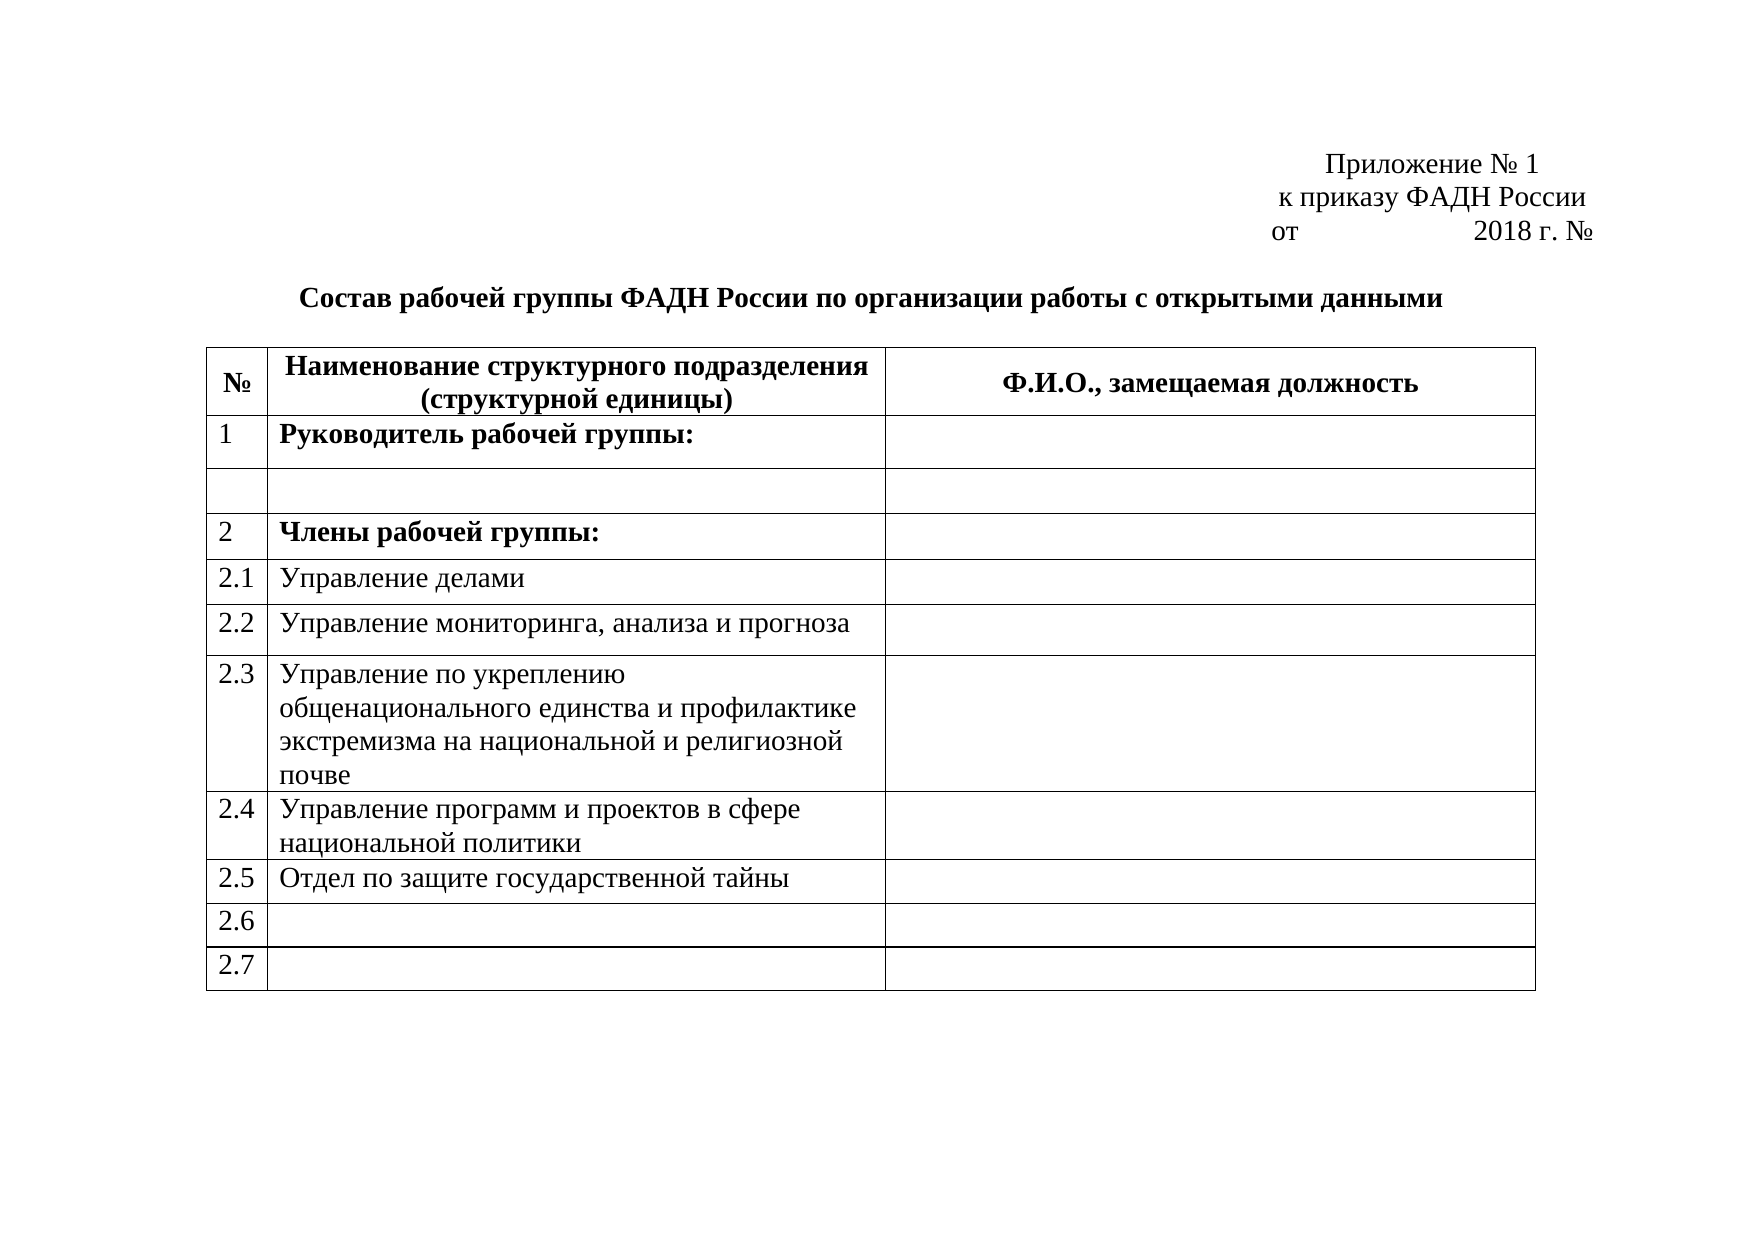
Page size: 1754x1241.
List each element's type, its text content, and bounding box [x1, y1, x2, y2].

table_cell [207, 469, 267, 513]
table_cell 2.1 [207, 560, 267, 604]
table_cell [886, 904, 1535, 946]
table_cell [886, 656, 1535, 791]
table_cell Управление по укреплению общенационального единства и профилактике экстремизма на национальной и религиозной почве [268, 656, 885, 791]
text от 2018 г. № [1228, 213, 1636, 246]
table_cell 2.2 [207, 605, 267, 655]
table_cell Управление делами [268, 560, 885, 604]
table_header Ф.И.О., замещаемая должность [886, 348, 1535, 415]
table_cell 2 [207, 514, 267, 559]
table_cell Члены рабочей группы: [268, 514, 885, 559]
table_cell 2.3 [207, 656, 267, 791]
table_cell [886, 792, 1535, 859]
table_cell 2.6 [207, 904, 267, 946]
text Приложение № 1 [1228, 146, 1636, 179]
table_cell Управление программ и проектов в сфере национальной политики [268, 792, 885, 859]
table_header Наименование структурного подразделения (структурной единицы) [268, 348, 885, 415]
table_cell [268, 469, 885, 513]
table_cell 2.4 [207, 792, 267, 859]
table_cell [886, 469, 1535, 513]
text Состав рабочей группы ФАДН России по организации работы с открытыми данными [106, 280, 1636, 313]
table_cell [886, 605, 1535, 655]
table_cell Руководитель рабочей группы: [268, 416, 885, 468]
text к приказу ФАДН России [1228, 179, 1636, 213]
table_header № [207, 348, 267, 415]
table_cell [886, 860, 1535, 902]
table_cell [886, 560, 1535, 604]
table_cell [886, 514, 1535, 559]
table_cell [268, 904, 885, 946]
table_cell [886, 948, 1535, 990]
table_cell Отдел по защите государственной тайны [268, 860, 885, 902]
table_cell [886, 416, 1535, 468]
table_cell [268, 948, 885, 990]
table_cell 2.5 [207, 860, 267, 902]
table_cell Управление мониторинга, анализа и прогноза [268, 605, 885, 655]
table_cell 1 [207, 416, 267, 468]
table_cell 2.7 [207, 948, 267, 990]
